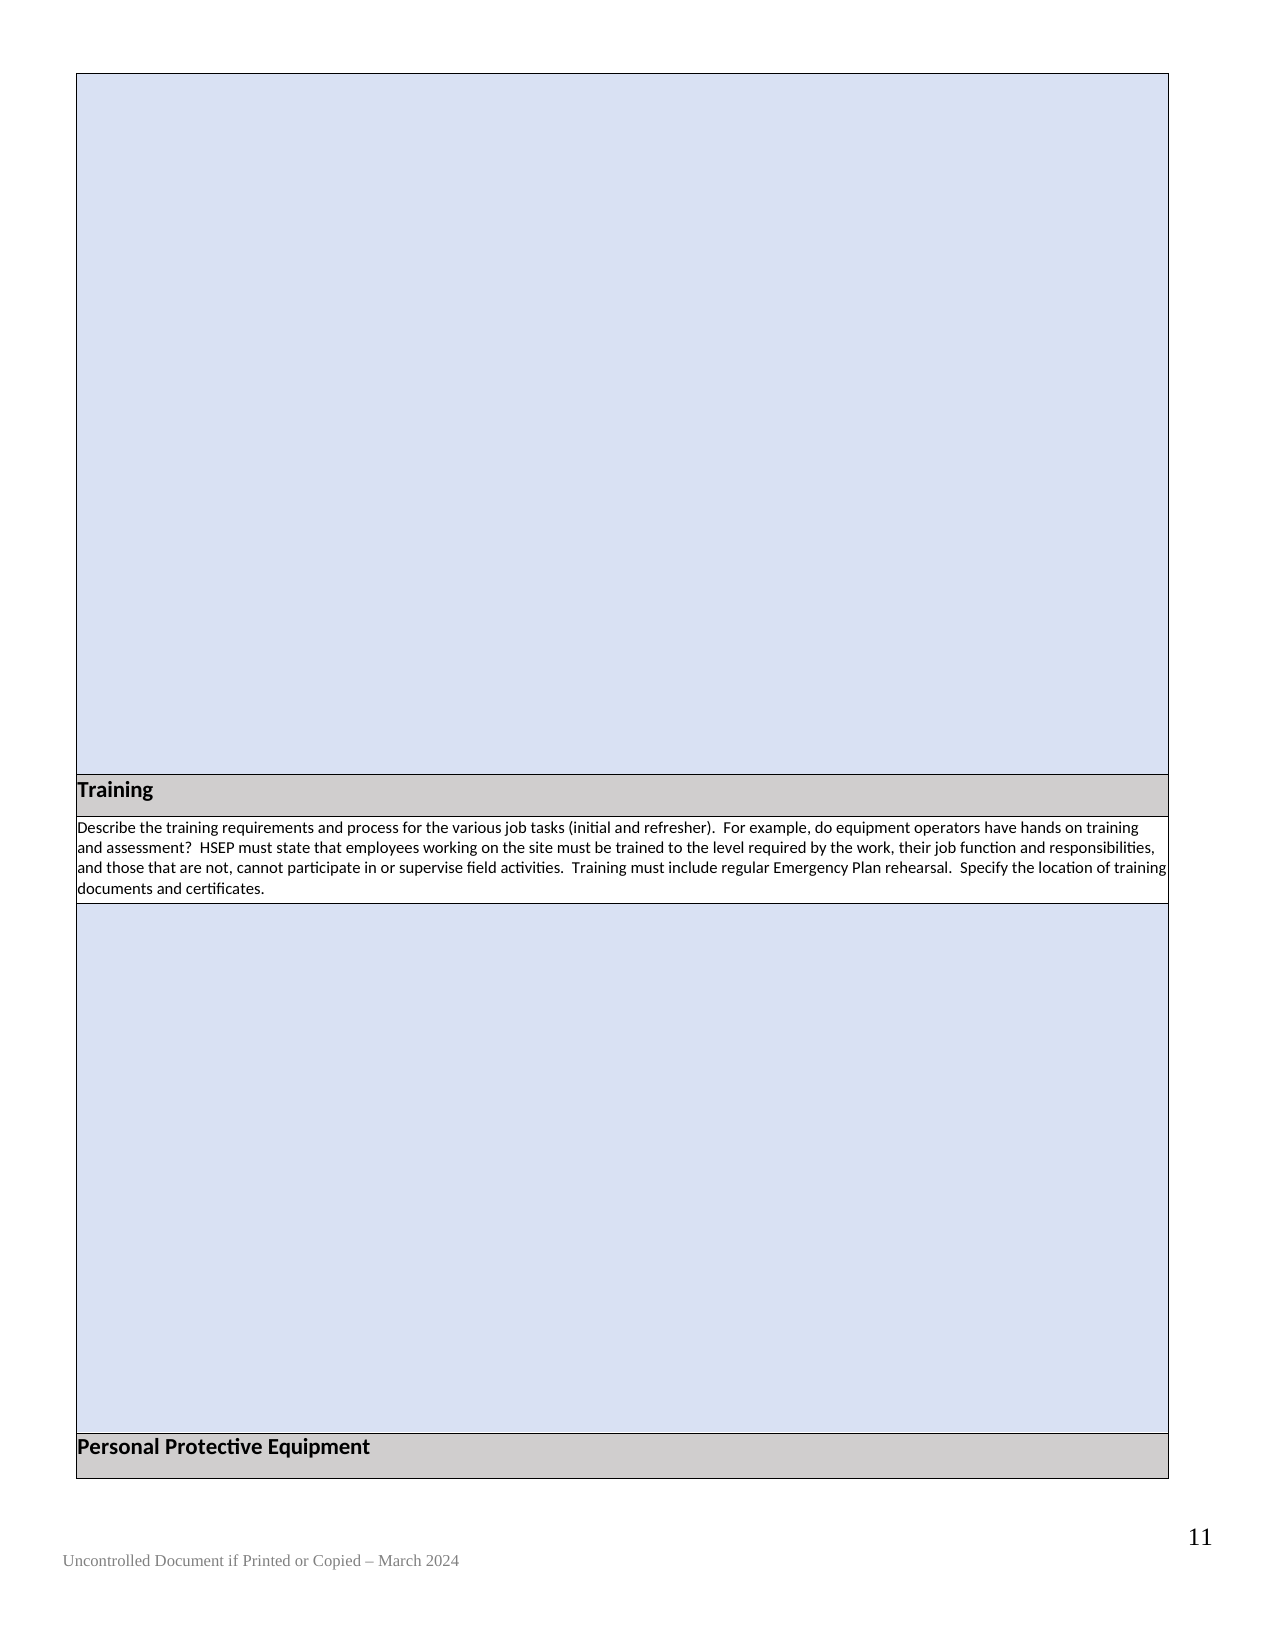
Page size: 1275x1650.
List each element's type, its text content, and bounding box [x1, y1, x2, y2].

table_cell Describe the training requirements and process for the various job tasks (initial and refresher). For example, do equipment operators have hands on training and assessment? HSEP must state that employees working on the site must be trained to the level required by the work, their job function and responsibilities, and those that are not, cannot participate in or supervise field activities. Training must include regular Emergency Plan rehearsal. Specify the location of training documents and certificates. [77, 817, 1168, 903]
table_cell [77, 74, 1168, 774]
table_cell Personal Protective Equipment [77, 1434, 1168, 1478]
table_cell [77, 904, 1168, 1432]
table_cell Training [77, 775, 1168, 816]
